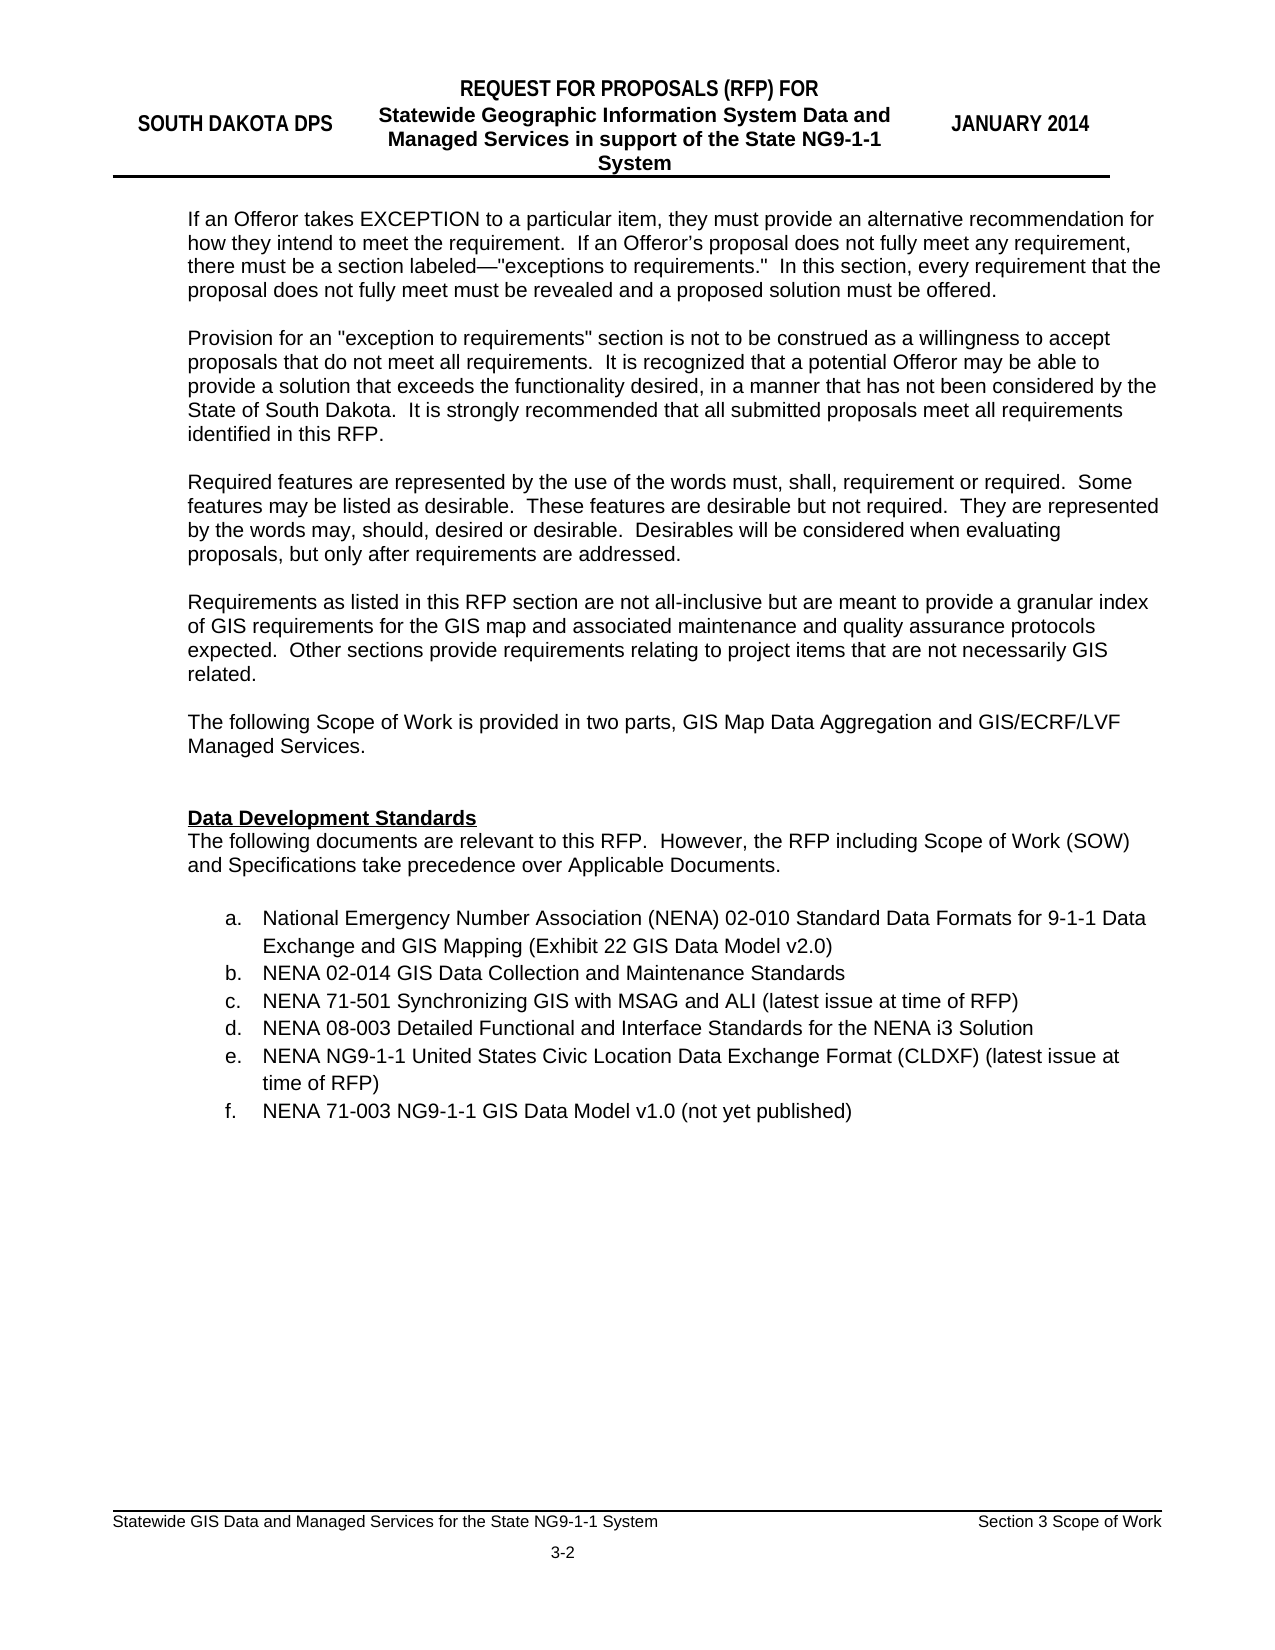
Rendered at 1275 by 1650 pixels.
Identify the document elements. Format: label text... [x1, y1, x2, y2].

list NENA 71-003 NG9-1-1 GIS Data Model v1.0 (not yet published) [225, 1098, 1162, 1122]
text Provision for an "exception to requirements" section is not to be construed as a willingness to accept proposals that do not meet all requirements. It is recognized that a potential Offeror may be able to provide a solution that exceeds the functionality desired, in a manner that has not been considered by the State of South Dakota. It is strongly recommended that all submitted proposals meet all requirements identified in this RFP. [187, 326, 1162, 446]
list NENA NG9-1-1 United States Civic Location Data Exchange Format (CLDXF) (latest issue at time of RFP) [225, 1043, 1162, 1095]
subtitle The following documents are relevant to this RFP. However, the RFP including Scope of Work (SOW) and Specifications take precedence over Applicable Documents. [187, 829, 1162, 877]
text Requirements as listed in this RFP section are not all-inclusive but are meant to provide a granular index of GIS requirements for the GIS map and associated maintenance and quality assurance protocols expected. Other sections provide requirements relating to project items that are not necessarily GIS related. [187, 590, 1162, 686]
list NENA 71-501 Synchronizing GIS with MSAG and ALI (latest issue at time of RFP) [225, 988, 1162, 1012]
subtitle Data Development Standards [112, 805, 1162, 829]
text If an Offeror takes EXCEPTION to a particular item, they must provide an alternative recommendation for how they intend to meet the requirement. If an Offeror’s proposal does not fully meet any requirement, there must be a section labeled―"exceptions to requirements." In this section, every requirement that the proposal does not fully meet must be revealed and a proposed solution must be offered. [187, 206, 1162, 302]
list NENA 02-014 GIS Data Collection and Maintenance Standards [225, 961, 1162, 985]
text The following Scope of Work is provided in two parts, GIS Map Data Aggregation and GIS/ECRF/LVF Managed Services. [187, 709, 1162, 757]
list National Emergency Number Association (NENA) 02-010 Standard Data Formats for 9-1-1 Data Exchange and GIS Mapping (Exhibit 22 GIS Data Model v2.0) [225, 906, 1162, 957]
list NENA 08-003 Detailed Functional and Interface Standards for the NENA i3 Solution [225, 1016, 1162, 1040]
text Required features are represented by the use of the words must, shall, requirement or required. Some features may be listed as desirable. These features are desirable but not required. They are represented by the words may, should, desired or desirable. Desirables will be considered when evaluating proposals, but only after requirements are addressed. [187, 470, 1162, 566]
